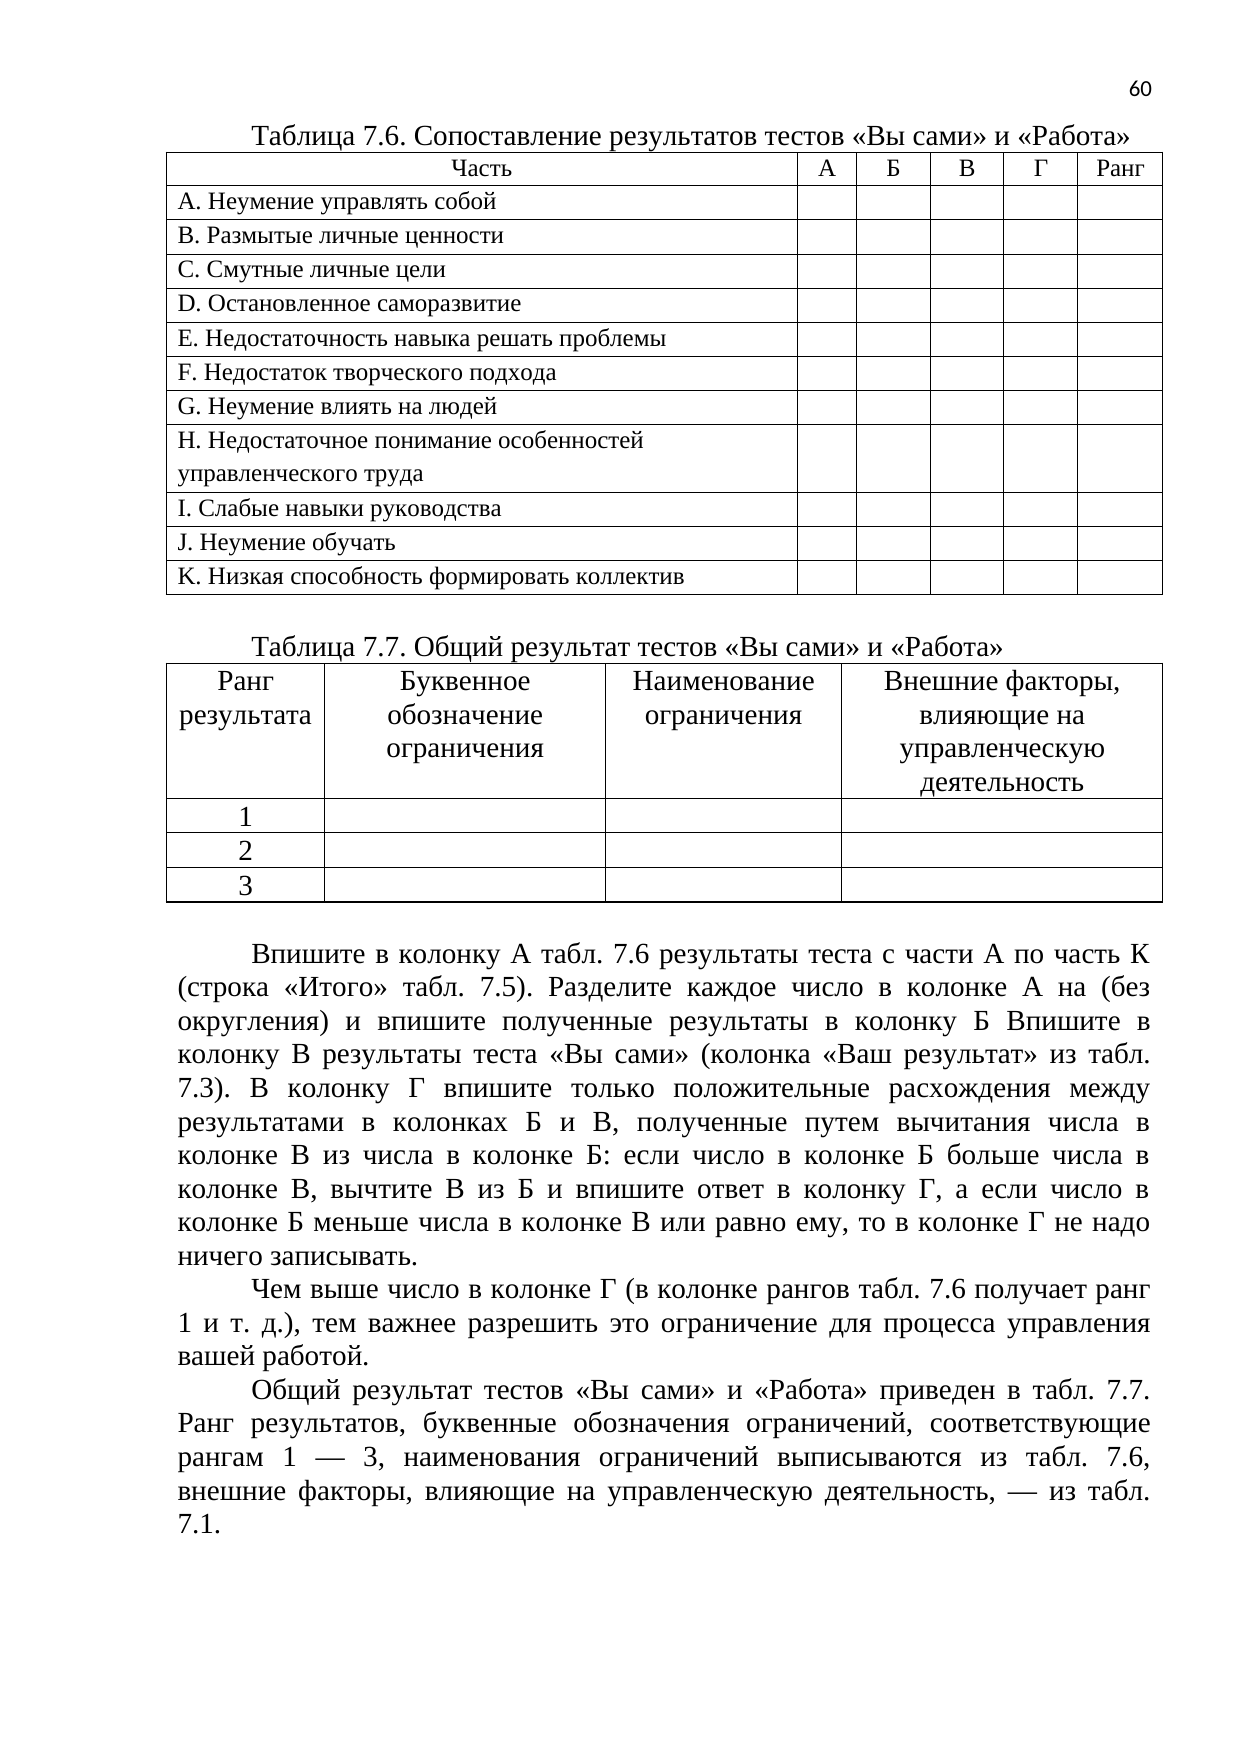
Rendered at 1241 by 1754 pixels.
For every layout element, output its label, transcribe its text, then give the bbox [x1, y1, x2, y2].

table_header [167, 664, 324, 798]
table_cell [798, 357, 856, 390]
text Таблица 7.7. Общий результат тестов «Вы сами» и «Работа» [177, 629, 1152, 662]
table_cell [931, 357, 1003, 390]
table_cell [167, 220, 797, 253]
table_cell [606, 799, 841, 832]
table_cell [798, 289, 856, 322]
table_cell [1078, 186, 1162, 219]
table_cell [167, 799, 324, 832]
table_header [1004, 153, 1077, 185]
text Чем выше число в колонке Г (в колонке рангов табл. 7.6 получает ранг 1 и т. д.), тем важнее разрешить это ограничение для процесса управления вашей работой. [177, 1271, 1152, 1372]
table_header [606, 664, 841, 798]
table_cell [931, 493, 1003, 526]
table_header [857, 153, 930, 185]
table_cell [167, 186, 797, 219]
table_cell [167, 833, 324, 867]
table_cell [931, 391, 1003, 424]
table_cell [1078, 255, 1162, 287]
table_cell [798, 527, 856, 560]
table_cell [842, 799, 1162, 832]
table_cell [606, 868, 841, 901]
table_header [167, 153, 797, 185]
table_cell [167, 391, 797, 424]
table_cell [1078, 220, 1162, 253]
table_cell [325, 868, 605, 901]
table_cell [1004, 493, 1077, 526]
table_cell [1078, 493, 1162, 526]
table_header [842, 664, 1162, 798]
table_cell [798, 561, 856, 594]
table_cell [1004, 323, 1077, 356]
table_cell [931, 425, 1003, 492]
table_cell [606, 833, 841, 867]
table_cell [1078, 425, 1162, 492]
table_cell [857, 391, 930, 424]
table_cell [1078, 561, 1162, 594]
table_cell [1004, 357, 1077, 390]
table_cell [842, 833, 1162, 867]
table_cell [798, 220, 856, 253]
text Таблица 7.6. Сопоставление результатов тестов «Вы сами» и «Работа» [177, 118, 1152, 152]
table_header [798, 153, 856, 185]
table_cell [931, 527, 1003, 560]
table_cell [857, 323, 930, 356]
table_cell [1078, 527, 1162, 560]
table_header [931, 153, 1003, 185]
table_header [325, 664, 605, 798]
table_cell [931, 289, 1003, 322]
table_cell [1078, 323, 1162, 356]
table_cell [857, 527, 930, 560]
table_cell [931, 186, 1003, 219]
text Впишите в колонку А табл. 7.6 результаты теста с части А по часть К (строка «Итого» табл. 7.5). Разделите каждое число в колонке А на (без округления) и впишите полученные результаты в колонку Б Впишите в колонку В результаты теста «Вы сами» (колонка «Ваш результат» из табл. 7.3). В колонку Г впишите только положительные расхождения между результатами в колонках Б и В, полученные путем вычитания числа в колонке В из числа в колонке Б: если число в колонке Б больше числа в колонке В, вычтите В из Б и впишите ответ в колонку Г, а если число в колонке Б меньше числа в колонке В или равно ему, то в колонке Г не надо ничего записывать. [177, 936, 1152, 1271]
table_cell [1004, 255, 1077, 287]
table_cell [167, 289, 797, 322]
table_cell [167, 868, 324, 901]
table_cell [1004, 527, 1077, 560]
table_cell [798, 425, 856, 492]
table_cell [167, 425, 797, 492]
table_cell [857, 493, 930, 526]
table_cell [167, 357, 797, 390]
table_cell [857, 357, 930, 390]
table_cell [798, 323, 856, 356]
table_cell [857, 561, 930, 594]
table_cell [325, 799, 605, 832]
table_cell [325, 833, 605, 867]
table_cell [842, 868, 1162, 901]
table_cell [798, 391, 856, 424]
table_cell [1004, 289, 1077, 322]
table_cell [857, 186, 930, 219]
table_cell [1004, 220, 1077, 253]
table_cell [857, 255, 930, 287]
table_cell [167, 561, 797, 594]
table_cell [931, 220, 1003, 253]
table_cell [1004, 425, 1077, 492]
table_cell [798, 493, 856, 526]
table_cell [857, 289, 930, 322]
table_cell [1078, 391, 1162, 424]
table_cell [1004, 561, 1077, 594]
text Общий результат тестов «Вы сами» и «Работа» приведен в табл. 7.7. Ранг результатов, буквенные обозначения ограничений, соответствующие рангам 1 — 3, наименования ограничений выписываются из табл. 7.6, внешние факторы, влияющие на управленческую деятельность, — из табл. 7.1. [177, 1372, 1152, 1540]
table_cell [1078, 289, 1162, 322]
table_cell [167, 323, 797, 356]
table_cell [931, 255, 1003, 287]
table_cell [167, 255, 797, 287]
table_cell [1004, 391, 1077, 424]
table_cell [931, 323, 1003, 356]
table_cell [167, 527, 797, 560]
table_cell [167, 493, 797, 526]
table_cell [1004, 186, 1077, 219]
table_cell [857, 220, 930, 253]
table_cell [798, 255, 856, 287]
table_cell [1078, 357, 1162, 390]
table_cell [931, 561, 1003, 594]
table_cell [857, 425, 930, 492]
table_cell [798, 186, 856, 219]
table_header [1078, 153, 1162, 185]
